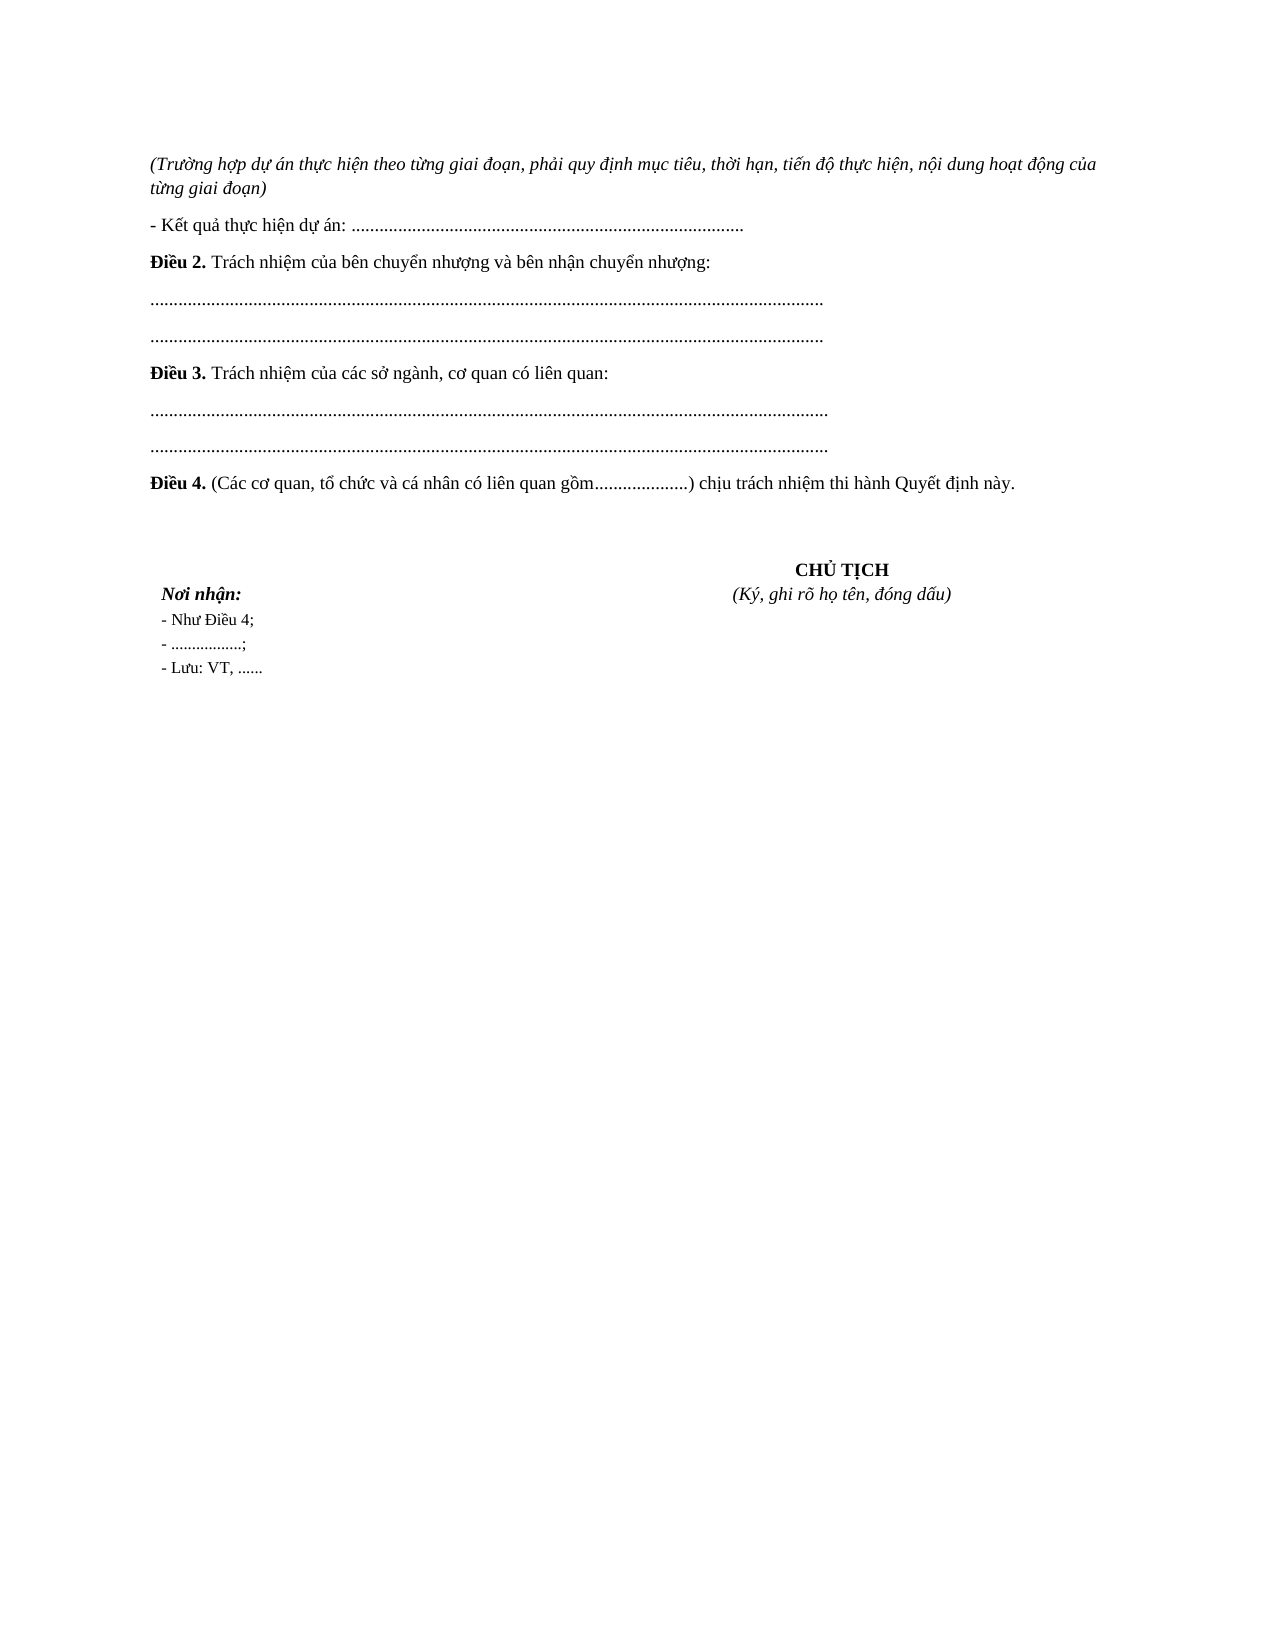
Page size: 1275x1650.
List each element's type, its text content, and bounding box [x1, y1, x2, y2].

text - Kết quả thực hiện dự án: .................................................................................... [150, 211, 1125, 236]
text ................................................................................................................................................ [150, 285, 1125, 309]
text (Trường hợp dự án thực hiện theo từng giai đoạn, phải quy định mục tiêu, thời hạn, tiến độ thực hiện, nội dung hoạt động của từng giai đoạn) [150, 150, 1125, 199]
text ................................................................................................................................................. [150, 396, 1125, 420]
text Điều 4. (Các cơ quan, tổ chức và cá nhân có liên quan gồm....................) chịu trách nhiệm thi hành Quyết định này. [150, 469, 1125, 494]
text Điều 2. Trách nhiệm của bên chuyển nhượng và bên nhận chuyển nhượng: [150, 248, 1125, 272]
table_header CHỦ TỊCH (Ký, ghi rõ họ tên, đóng dấu) [611, 543, 1072, 690]
table_header Nơi nhận: - Như Điều 4; - .................; - Lưu: VT, ...... [150, 543, 611, 690]
text ................................................................................................................................................ [150, 322, 1125, 346]
text Điều 3. Trách nhiệm của các sở ngành, cơ quan có liên quan: [150, 359, 1125, 383]
text ................................................................................................................................................. [150, 432, 1125, 457]
